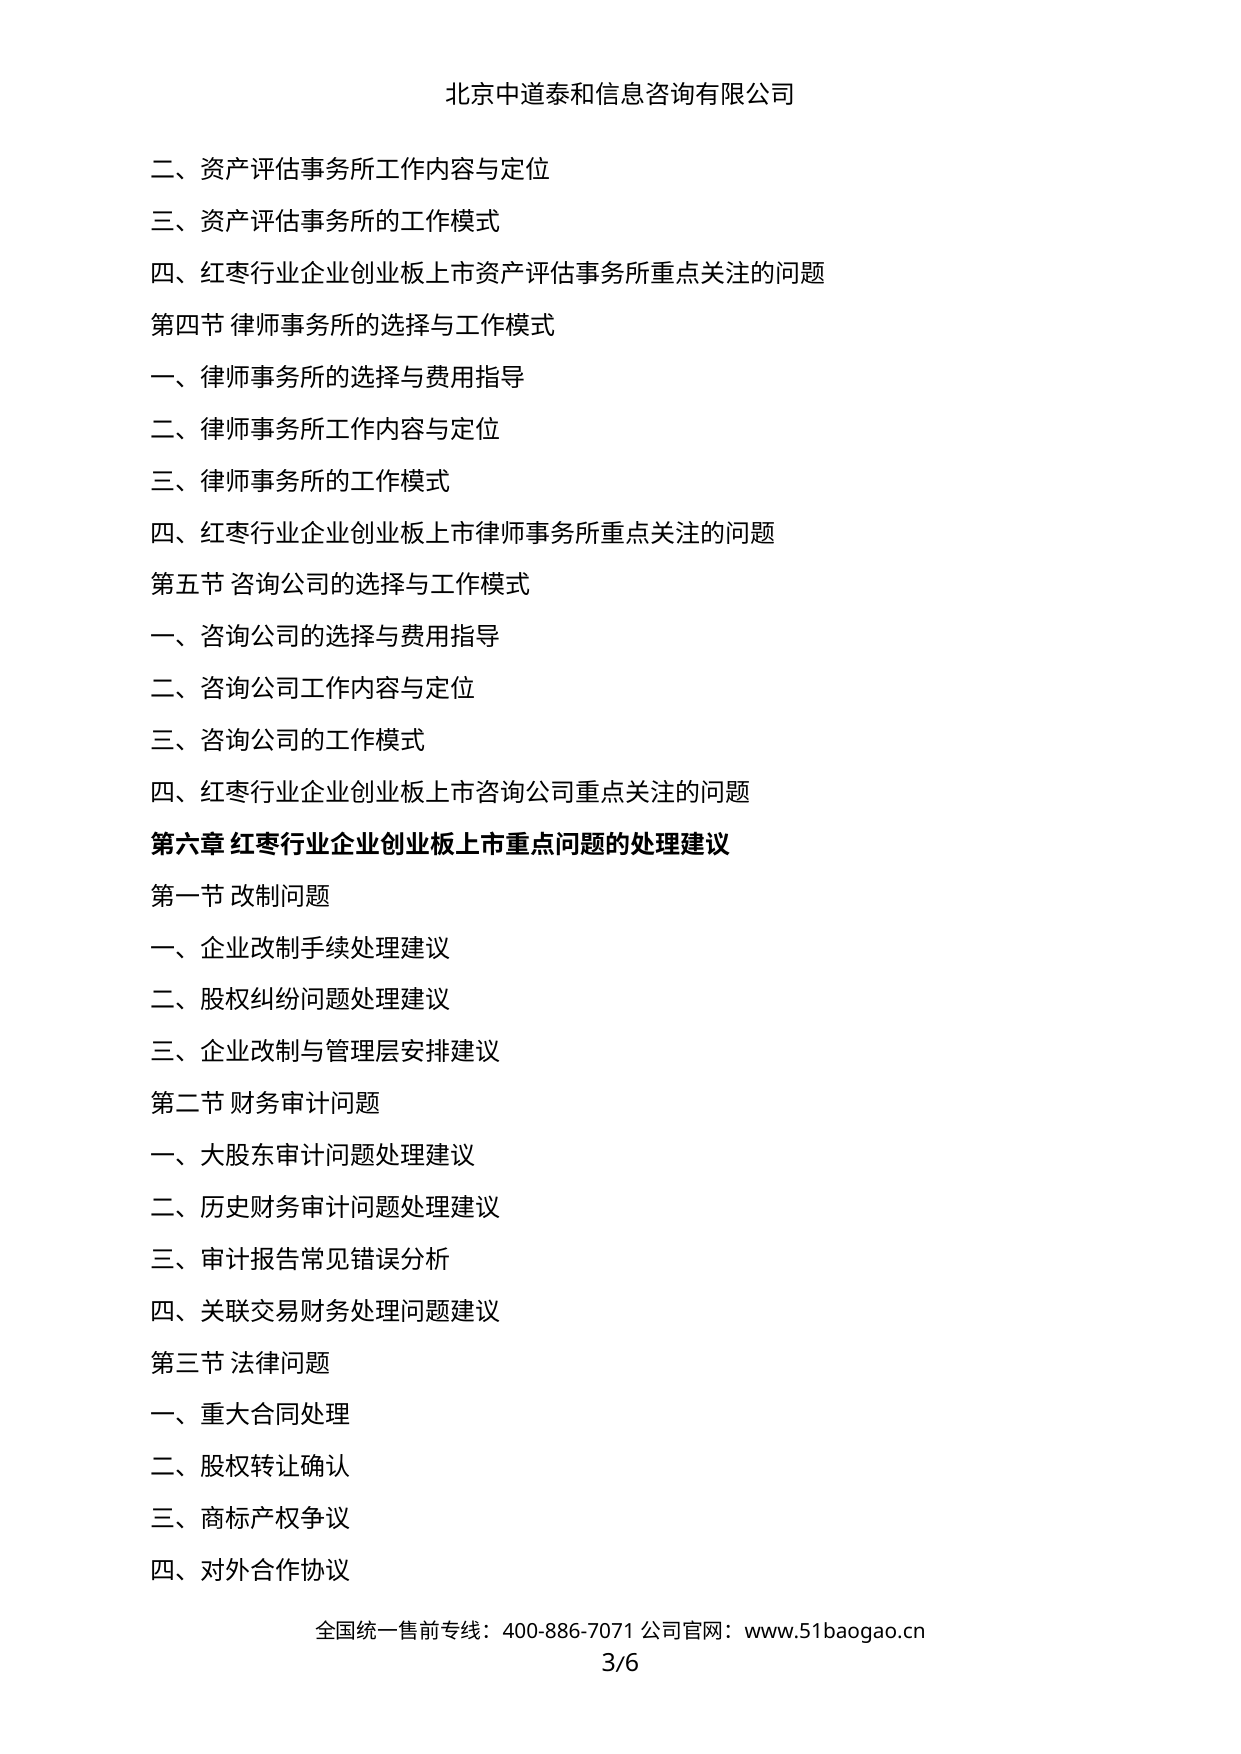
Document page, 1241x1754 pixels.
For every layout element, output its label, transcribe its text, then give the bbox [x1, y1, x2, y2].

text 二、律师事务所工作内容与定位 [150, 409, 1090, 446]
text 第三节 法律问题 [150, 1343, 1090, 1379]
text 三、商标产权争议 [150, 1499, 1090, 1535]
text 二、股权转让确认 [150, 1447, 1090, 1483]
text 四、红枣行业企业创业板上市律师事务所重点关注的问题 [150, 513, 1090, 549]
text 第二节 财务审计问题 [150, 1084, 1090, 1120]
text 第四节 律师事务所的选择与工作模式 [150, 306, 1090, 342]
text 一、大股东审计问题处理建议 [150, 1136, 1090, 1172]
text 二、资产评估事务所工作内容与定位 [150, 150, 1090, 186]
text 四、对外合作协议 [150, 1551, 1090, 1587]
text 四、关联交易财务处理问题建议 [150, 1291, 1090, 1327]
text 二、股权纠纷问题处理建议 [150, 980, 1090, 1016]
text 一、咨询公司的选择与费用指导 [150, 617, 1090, 653]
text 四、红枣行业企业创业板上市咨询公司重点关注的问题 [150, 772, 1090, 809]
text 第五节 咨询公司的选择与工作模式 [150, 565, 1090, 601]
text 三、企业改制与管理层安排建议 [150, 1032, 1090, 1068]
text 三、律师事务所的工作模式 [150, 461, 1090, 497]
text 第六章 红枣行业企业创业板上市重点问题的处理建议 [150, 824, 1090, 861]
text 四、红枣行业企业创业板上市资产评估事务所重点关注的问题 [150, 254, 1090, 290]
text 二、历史财务审计问题处理建议 [150, 1187, 1090, 1224]
text 一、律师事务所的选择与费用指导 [150, 357, 1090, 394]
text 第一节 改制问题 [150, 876, 1090, 912]
text 一、企业改制手续处理建议 [150, 928, 1090, 964]
text 三、资产评估事务所的工作模式 [150, 202, 1090, 238]
text 二、咨询公司工作内容与定位 [150, 669, 1090, 705]
text 三、审计报告常见错误分析 [150, 1239, 1090, 1276]
text 三、咨询公司的工作模式 [150, 721, 1090, 757]
text 一、重大合同处理 [150, 1395, 1090, 1431]
